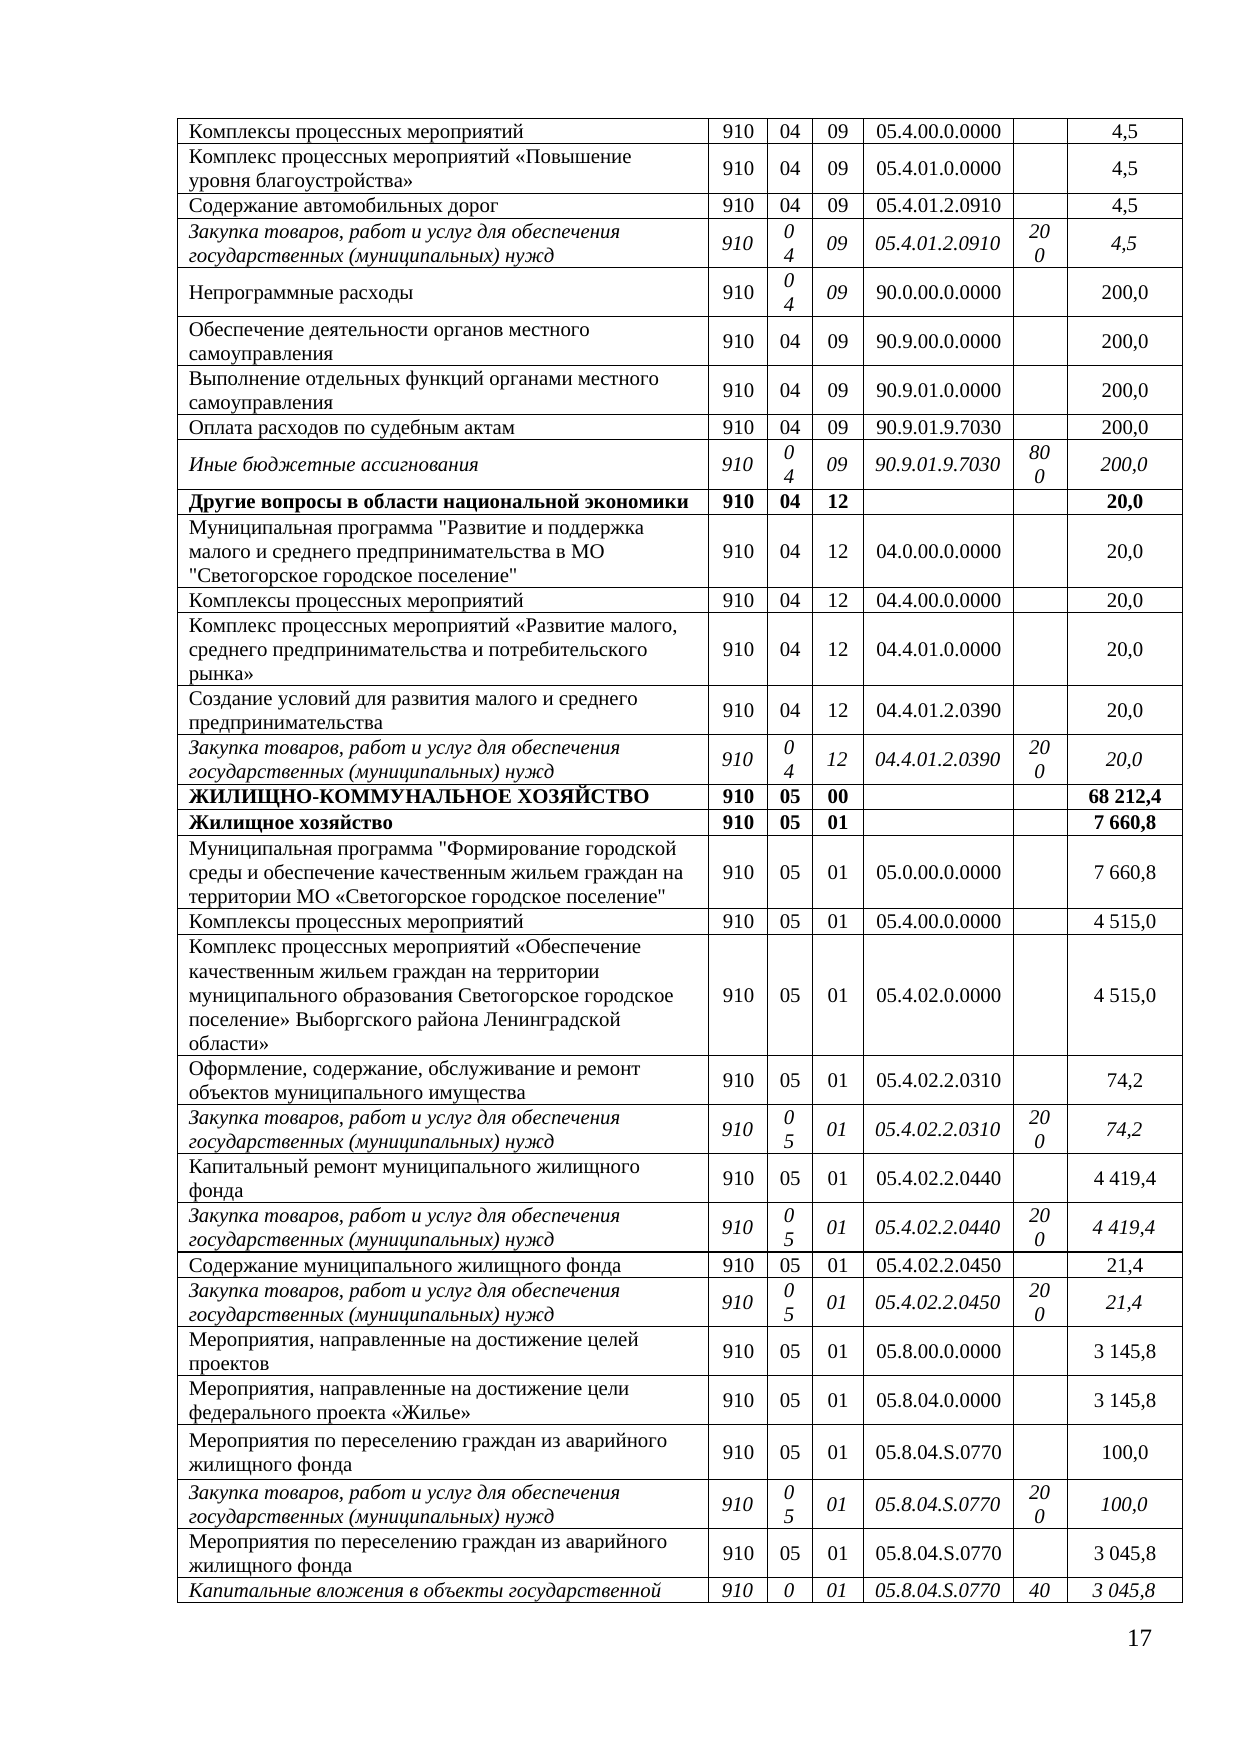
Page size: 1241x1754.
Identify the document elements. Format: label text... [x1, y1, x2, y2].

table_cell Комплексы процессных мероприятий [178, 588, 708, 612]
table_cell 910 [709, 1154, 767, 1202]
table_cell 04.4.00.0.0000 [864, 588, 1013, 612]
table_cell 01 [813, 909, 863, 933]
table_cell [1014, 119, 1067, 143]
table_cell 04 [768, 490, 812, 513]
table_cell 04.4.01.2.0390 [864, 735, 1013, 783]
table_cell 05 [768, 836, 812, 908]
table_cell Другие вопросы в области национальной экономики [178, 490, 708, 513]
table_cell 12 [813, 686, 863, 734]
table_cell 3 045,8 [1068, 1578, 1182, 1602]
table_cell 200 [1014, 219, 1067, 267]
table_cell 05.8.04.S.0770 [864, 1425, 1013, 1479]
table_cell Непрограммные расходы [178, 268, 708, 316]
table_cell 01 [813, 1578, 863, 1602]
table_cell [1014, 144, 1067, 192]
table_cell 910 [709, 1105, 767, 1153]
table_cell 05.0.00.0.0000 [864, 836, 1013, 908]
table_cell 09 [813, 119, 863, 143]
table_cell 910 [709, 1203, 767, 1251]
table_cell 910 [709, 366, 767, 414]
table_cell Закупка товаров, работ и услуг для обеспечения государственных (муниципальных) нужд [178, 1203, 708, 1251]
table_cell [1014, 194, 1067, 217]
table_cell 4 515,0 [1068, 909, 1182, 933]
table_cell 910 [709, 440, 767, 488]
table_cell 910 [709, 686, 767, 734]
table_cell 4 419,4 [1068, 1154, 1182, 1202]
table_cell 01 [813, 935, 863, 1055]
table_cell 05.4.00.0.0000 [864, 909, 1013, 933]
table_cell 00 [813, 785, 863, 808]
table_cell 910 [709, 909, 767, 933]
table_cell [1014, 686, 1067, 734]
table_cell 910 [709, 119, 767, 143]
table_cell 4,5 [1068, 219, 1182, 267]
table_cell 05 [768, 1376, 812, 1424]
table_cell Комплексы процессных мероприятий [178, 909, 708, 933]
table_cell Комплекс процессных мероприятий «Обеспечение качественным жильем граждан на территории муниципального образования Светогорское городское поселение» Выборгского района Ленинградской области» [178, 935, 708, 1055]
table_cell 05 [768, 1203, 812, 1251]
table_cell 90.9.01.0.0000 [864, 366, 1013, 414]
table_cell 20,0 [1068, 490, 1182, 513]
table_cell Комплексы процессных мероприятий [178, 119, 708, 143]
table_cell [1014, 836, 1067, 908]
table_cell 05.4.02.2.0450 [864, 1253, 1013, 1277]
table_cell [864, 490, 1013, 513]
table_cell 05.8.04.S.0770 [864, 1480, 1013, 1528]
table_cell [1014, 415, 1067, 439]
table_cell Муниципальная программа "Формирование городской среды и обеспечение качественным жильем граждан на территории МО «Светогорское городское поселение" [178, 836, 708, 908]
table_cell 400 [1014, 1578, 1067, 1602]
table_cell 05 [768, 1056, 812, 1104]
table_cell [1014, 1376, 1067, 1424]
table_cell 05 [768, 1278, 812, 1326]
table_cell [1014, 909, 1067, 933]
table_cell 910 [709, 415, 767, 439]
table_cell [1014, 613, 1067, 685]
table_cell 05.8.04.S.0770 [864, 1529, 1013, 1577]
table_cell Содержание муниципального жилищного фонда [178, 1253, 708, 1277]
table_cell 3 145,8 [1068, 1327, 1182, 1375]
table_cell 910 [709, 613, 767, 685]
table_cell 01 [813, 836, 863, 908]
table_cell 01 [813, 1154, 863, 1202]
table_cell Выполнение отдельных функций органами местного самоуправления [178, 366, 708, 414]
table_cell 01 [813, 810, 863, 835]
table_cell 200 [1014, 735, 1067, 783]
table_cell 21,4 [1068, 1253, 1182, 1277]
table_cell 12 [813, 588, 863, 612]
table_cell 68 212,4 [1068, 785, 1182, 808]
table_cell 01 [813, 1376, 863, 1424]
table_cell Мероприятия по переселению граждан из аварийного жилищного фонда [178, 1425, 708, 1479]
table_cell 04 [768, 735, 812, 783]
table_cell Мероприятия, направленные на достижение целей проектов [178, 1327, 708, 1375]
table_cell 05 [768, 1327, 812, 1375]
table_cell 910 [709, 785, 767, 808]
table_cell 910 [709, 1327, 767, 1375]
table_cell 01 [813, 1327, 863, 1375]
table_cell 04.4.01.0.0000 [864, 613, 1013, 685]
table_cell 05.4.02.0.0000 [864, 935, 1013, 1055]
table_cell 04 [768, 194, 812, 217]
table_cell 09 [813, 366, 863, 414]
table_cell 20,0 [1068, 613, 1182, 685]
table_cell 4 419,4 [1068, 1203, 1182, 1251]
table_cell [1014, 1529, 1067, 1577]
table_cell 200,0 [1068, 268, 1182, 316]
table_cell 12 [813, 515, 863, 587]
table_cell 05 [768, 1154, 812, 1202]
table_cell 200,0 [1068, 366, 1182, 414]
table_cell 910 [709, 836, 767, 908]
table_cell 910 [709, 1578, 767, 1602]
table_cell Оформление, содержание, обслуживание и ремонт объектов муниципального имущества [178, 1056, 708, 1104]
table_cell 01 [813, 1056, 863, 1104]
table_cell 910 [709, 1056, 767, 1104]
table_cell 04.4.01.2.0390 [864, 686, 1013, 734]
table_cell 910 [709, 515, 767, 587]
table_cell [1014, 935, 1067, 1055]
table_cell 04 [768, 440, 812, 488]
table_cell 05 [768, 1105, 812, 1153]
table_cell 90.9.00.0.0000 [864, 317, 1013, 365]
table_cell Закупка товаров, работ и услуг для обеспечения государственных (муниципальных) нужд [178, 1480, 708, 1528]
table_cell 05.8.04.S.0770 [864, 1578, 1013, 1602]
table_cell 21,4 [1068, 1278, 1182, 1326]
table_cell [1014, 588, 1067, 612]
table_cell [1014, 1253, 1067, 1277]
table_cell 3 045,8 [1068, 1529, 1182, 1577]
table_cell 01 [813, 1529, 863, 1577]
table_cell 04 [768, 119, 812, 143]
table_cell 01 [813, 1253, 863, 1277]
table_cell Иные бюджетные ассигнования [178, 440, 708, 488]
table_cell ЖИЛИЩНО-КОММУНАЛЬНОЕ ХОЗЯЙСТВО [178, 785, 708, 808]
table_cell 09 [813, 219, 863, 267]
table_cell 100,0 [1068, 1425, 1182, 1479]
table_cell 4,5 [1068, 119, 1182, 143]
table_cell 09 [813, 317, 863, 365]
table_cell 910 [709, 588, 767, 612]
table_cell 910 [709, 144, 767, 192]
table_cell 910 [709, 194, 767, 217]
table_cell 90.9.01.9.7030 [864, 440, 1013, 488]
table_cell 09 [813, 415, 863, 439]
table_cell [864, 810, 1013, 835]
table_cell Создание условий для развития малого и среднего предпринимательства [178, 686, 708, 734]
table_cell 20,0 [1068, 735, 1182, 783]
table_cell Закупка товаров, работ и услуг для обеспечения государственных (муниципальных) нужд [178, 1278, 708, 1326]
table_cell 09 [813, 194, 863, 217]
table_cell 05.4.02.2.0310 [864, 1105, 1013, 1153]
table_cell [1014, 515, 1067, 587]
table_cell 05.4.02.2.0440 [864, 1154, 1013, 1202]
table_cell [178, 1578, 708, 1602]
table_cell 910 [709, 1480, 767, 1528]
table_cell Муниципальная программа "Развитие и поддержка малого и среднего предпринимательства в МО "Светогорское городское поселение" [178, 515, 708, 587]
table_cell 20,0 [1068, 515, 1182, 587]
table_cell 05.4.00.0.0000 [864, 119, 1013, 143]
table_cell 05.4.01.2.0910 [864, 194, 1013, 217]
table_cell 910 [709, 1253, 767, 1277]
table_cell 910 [709, 1376, 767, 1424]
table_cell 05.4.02.2.0310 [864, 1056, 1013, 1104]
table_cell 910 [709, 935, 767, 1055]
table_cell 05 [768, 1253, 812, 1277]
table_cell 200,0 [1068, 317, 1182, 365]
table_cell 200,0 [1068, 440, 1182, 488]
table_cell 4,5 [1068, 144, 1182, 192]
table_cell 05.4.02.2.0440 [864, 1203, 1013, 1251]
table_cell 01 [813, 1203, 863, 1251]
table_cell 05 [768, 1425, 812, 1479]
table_cell 90.0.00.0.0000 [864, 268, 1013, 316]
table_cell 910 [709, 219, 767, 267]
table_cell 910 [709, 490, 767, 513]
table_cell 7 660,8 [1068, 836, 1182, 908]
table_cell 05.8.00.0.0000 [864, 1327, 1013, 1375]
table_cell 3 145,8 [1068, 1376, 1182, 1424]
table_cell 01 [813, 1480, 863, 1528]
table_cell 200 [1014, 1203, 1067, 1251]
table_cell 800 [1014, 440, 1067, 488]
table_cell 09 [813, 268, 863, 316]
table_cell Комплекс процессных мероприятий «Повышение уровня благоустройства» [178, 144, 708, 192]
table_cell 4 515,0 [1068, 935, 1182, 1055]
table_cell Оплата расходов по судебным актам [178, 415, 708, 439]
table_cell 05.4.01.2.0910 [864, 219, 1013, 267]
table_cell 200 [1014, 1480, 1067, 1528]
table_cell [1014, 1327, 1067, 1375]
table_cell Закупка товаров, работ и услуг для обеспечения государственных (муниципальных) нужд [178, 219, 708, 267]
table_cell [1014, 1425, 1067, 1479]
table_cell 910 [709, 1278, 767, 1326]
table_cell 01 [813, 1278, 863, 1326]
table_cell 01 [813, 1105, 863, 1153]
table_cell Закупка товаров, работ и услуг для обеспечения государственных (муниципальных) нужд [178, 1105, 708, 1153]
table_cell [1014, 1154, 1067, 1202]
table_cell 20,0 [1068, 686, 1182, 734]
table_cell 04 [768, 515, 812, 587]
table_cell 910 [709, 735, 767, 783]
table_cell 12 [813, 490, 863, 513]
table_cell 04.0.00.0.0000 [864, 515, 1013, 587]
table_cell 05 [768, 810, 812, 835]
table_cell [1014, 810, 1067, 835]
table_cell 910 [709, 1425, 767, 1479]
table_cell [1014, 268, 1067, 316]
table_cell 7 660,8 [1068, 810, 1182, 835]
table_cell Жилищное хозяйство [178, 810, 708, 835]
table_cell Обеспечение деятельности органов местного самоуправления [178, 317, 708, 365]
table_cell 04 [768, 686, 812, 734]
table_cell [1014, 490, 1067, 513]
table_cell 09 [813, 144, 863, 192]
table_cell [1014, 366, 1067, 414]
table_cell Мероприятия, направленные на достижение цели федерального проекта «Жилье» [178, 1376, 708, 1424]
table_cell 910 [709, 268, 767, 316]
table_cell 12 [813, 735, 863, 783]
table_cell Мероприятия по переселению граждан из аварийного жилищного фонда [178, 1529, 708, 1577]
table_cell Капитальный ремонт муниципального жилищного фонда [178, 1154, 708, 1202]
table_cell [1014, 785, 1067, 808]
table_cell Комплекс процессных мероприятий «Развитие малого, среднего предпринимательства и потребительского рынка» [178, 613, 708, 685]
table_cell 05 [768, 1578, 812, 1602]
table_cell 05 [768, 935, 812, 1055]
table_cell 910 [709, 317, 767, 365]
table_cell 05.8.04.0.0000 [864, 1376, 1013, 1424]
table_cell 100,0 [1068, 1480, 1182, 1528]
table_cell 12 [813, 613, 863, 685]
table_cell 09 [813, 440, 863, 488]
table_cell 05 [768, 1529, 812, 1577]
table_cell 20,0 [1068, 588, 1182, 612]
table_cell 74,2 [1068, 1056, 1182, 1104]
table_cell Содержание автомобильных дорог [178, 194, 708, 217]
table_cell 05 [768, 785, 812, 808]
table_cell 04 [768, 317, 812, 365]
table_cell [1014, 317, 1067, 365]
table_cell 200 [1014, 1105, 1067, 1153]
table_cell 4,5 [1068, 194, 1182, 217]
table_cell 05 [768, 909, 812, 933]
table_cell 200,0 [1068, 415, 1182, 439]
table_cell 05 [768, 1480, 812, 1528]
table_cell 910 [709, 1529, 767, 1577]
table_cell 04 [768, 219, 812, 267]
table_cell 90.9.01.9.7030 [864, 415, 1013, 439]
table_cell 05.4.01.0.0000 [864, 144, 1013, 192]
table_cell [1014, 1056, 1067, 1104]
table_cell 74,2 [1068, 1105, 1182, 1153]
table_cell 05.4.02.2.0450 [864, 1278, 1013, 1326]
table_cell 200 [1014, 1278, 1067, 1326]
table_cell 04 [768, 588, 812, 612]
table_cell Закупка товаров, работ и услуг для обеспечения государственных (муниципальных) нужд [178, 735, 708, 783]
table_cell 04 [768, 415, 812, 439]
table_cell 01 [813, 1425, 863, 1479]
table_cell 04 [768, 144, 812, 192]
table_cell 04 [768, 268, 812, 316]
table_cell 910 [709, 810, 767, 835]
table_cell [864, 785, 1013, 808]
table_cell 04 [768, 366, 812, 414]
table_cell 04 [768, 613, 812, 685]
